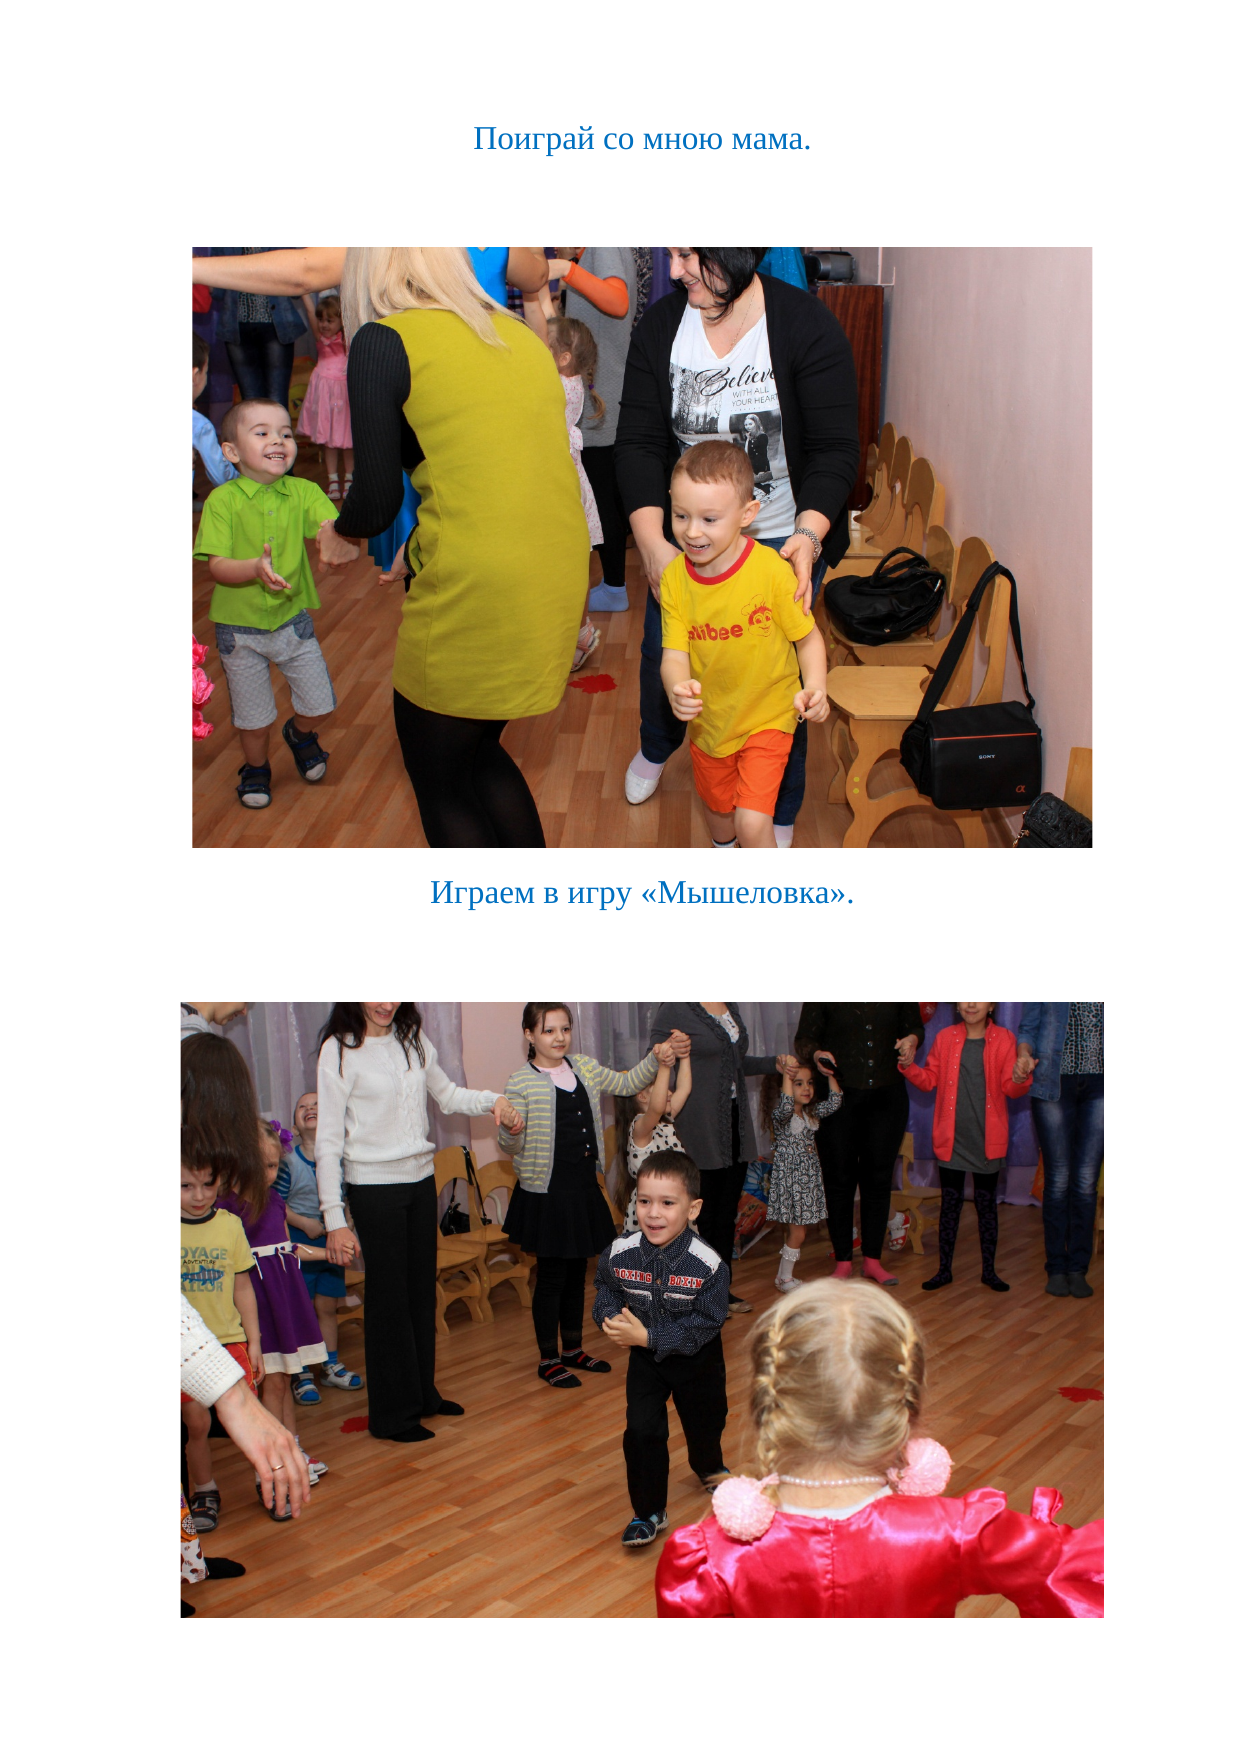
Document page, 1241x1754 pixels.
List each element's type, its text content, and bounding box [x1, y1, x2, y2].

text Играем в игру «Мышеловка». [133, 873, 1152, 911]
text Поиграй со мною мама. [133, 118, 1152, 156]
picture [180, 1002, 1104, 1618]
picture [192, 247, 1093, 848]
